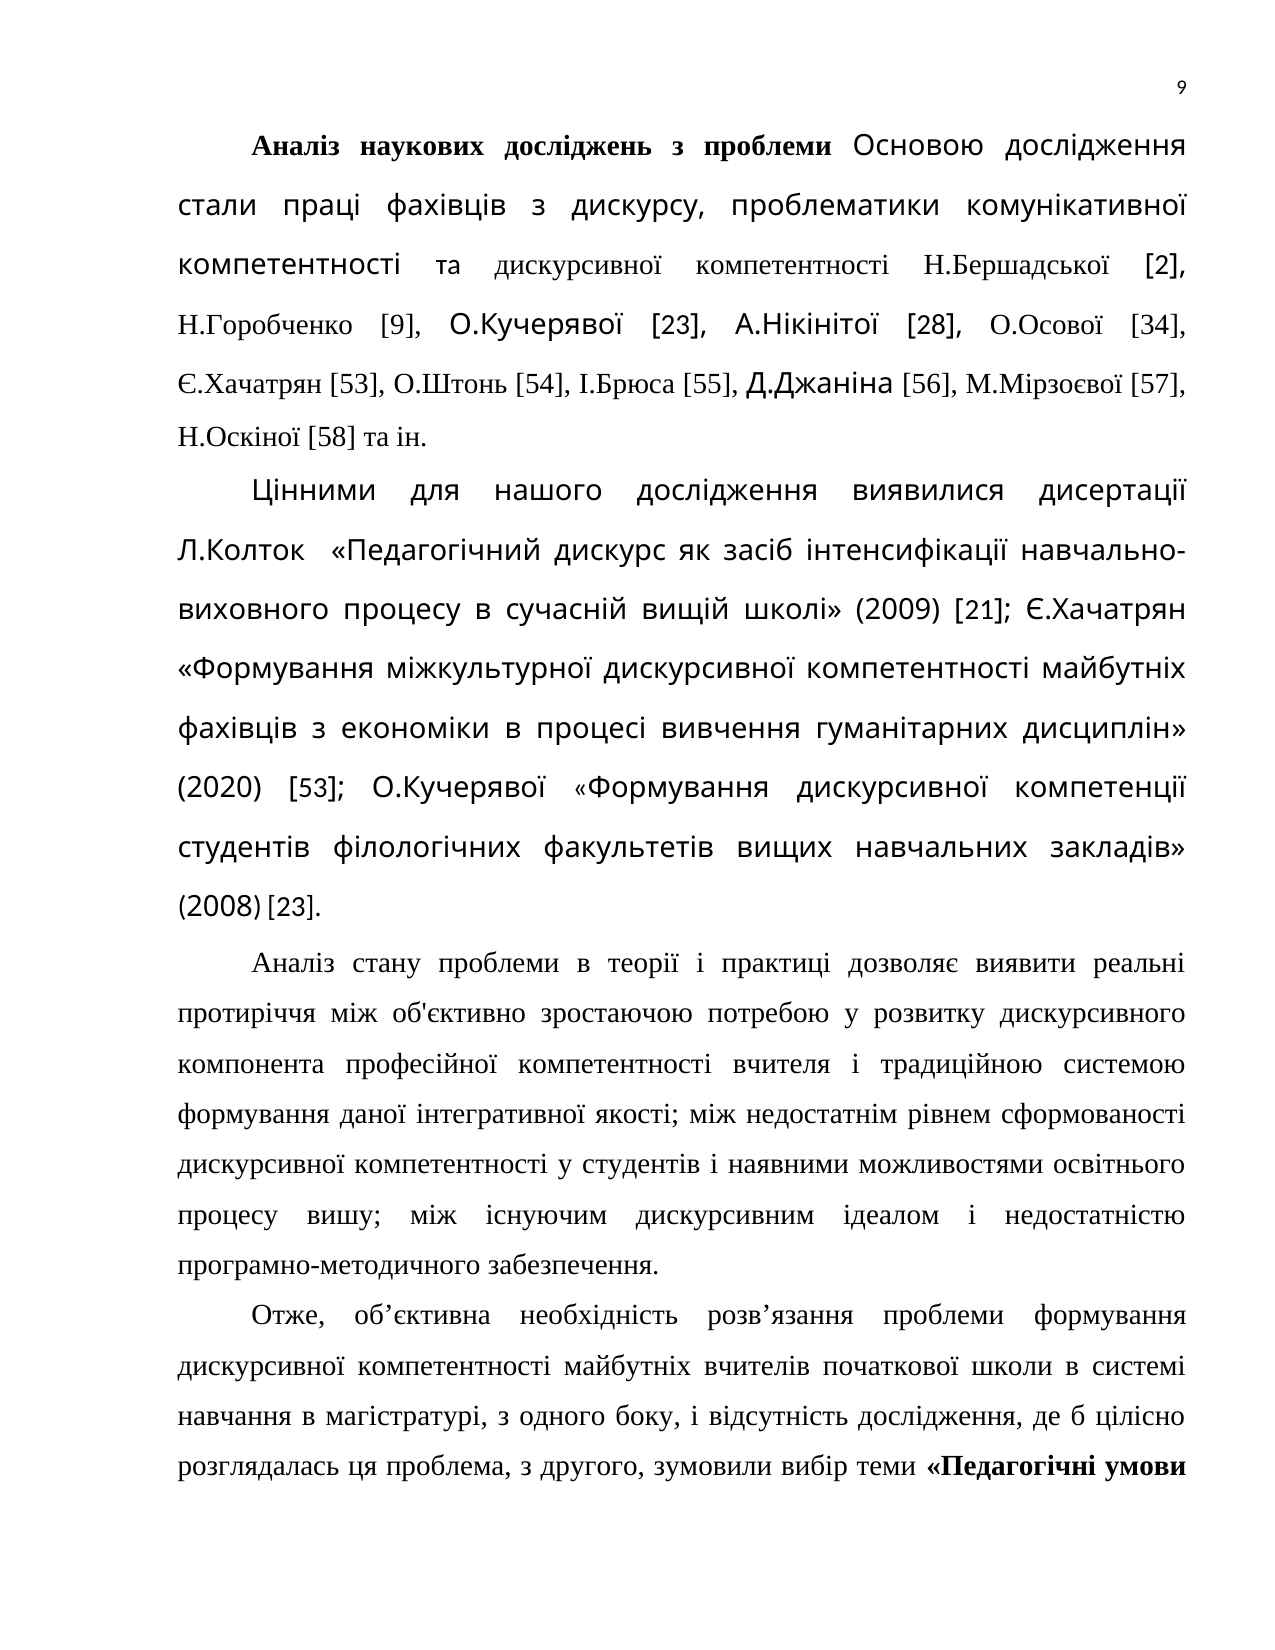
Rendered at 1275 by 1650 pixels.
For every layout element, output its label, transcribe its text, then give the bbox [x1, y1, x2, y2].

text Аналіз стану проблеми в теорії і практиці дозволяє виявити реальні протиріччя між об'єктивно зростаючою потребою у розвитку дискурсивного компонента професійної компетентності вчителя і традиційною системою формування даної інтегративної якості; між недостатнім рівнем сформованості дискурсивної компетентності у студентів і наявними можливостями освітнього процесу вишу; між існуючим дискурсивним ідеалом і недостатністю програмно-методичного забезпечення. [177, 945, 1186, 1281]
text Аналіз наукових досліджень з проблеми Основою дослідження стали праці фахівців з дискурсу, проблематики комунікативної компетентності та дискурсивної компетентності Н.Бершадської [2], Н.Горобченко [9], О.Кучерявої [23], А.Нікінітої [28], О.Осової [34], Є.Хачатрян [53], О.Штонь [54], І.Брюса [55], Д.Джаніна [56], М.Мірзоєвої [57], Н.Оскіної [58] та ін. [177, 125, 1186, 453]
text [177, 1297, 1186, 1448]
text Цінними для нашого дослідження виявилися дисертації Л.Колток «Педагогічний дискурс як засіб інтенсифікації навчально-виховного процесу в сучасній вищій школі» (2009) [21]; Є.Хачатрян «Формування міжкультурної дискурсивної компетентності майбутніх фахівців з економіки в процесі вивчення гуманітарних дисциплін» (2020) [53]; О.Кучерявої «Формування дискурсивної компетенції студентів філологічних факультетів вищих навчальних закладів» (2008) [23]. [177, 469, 1186, 925]
